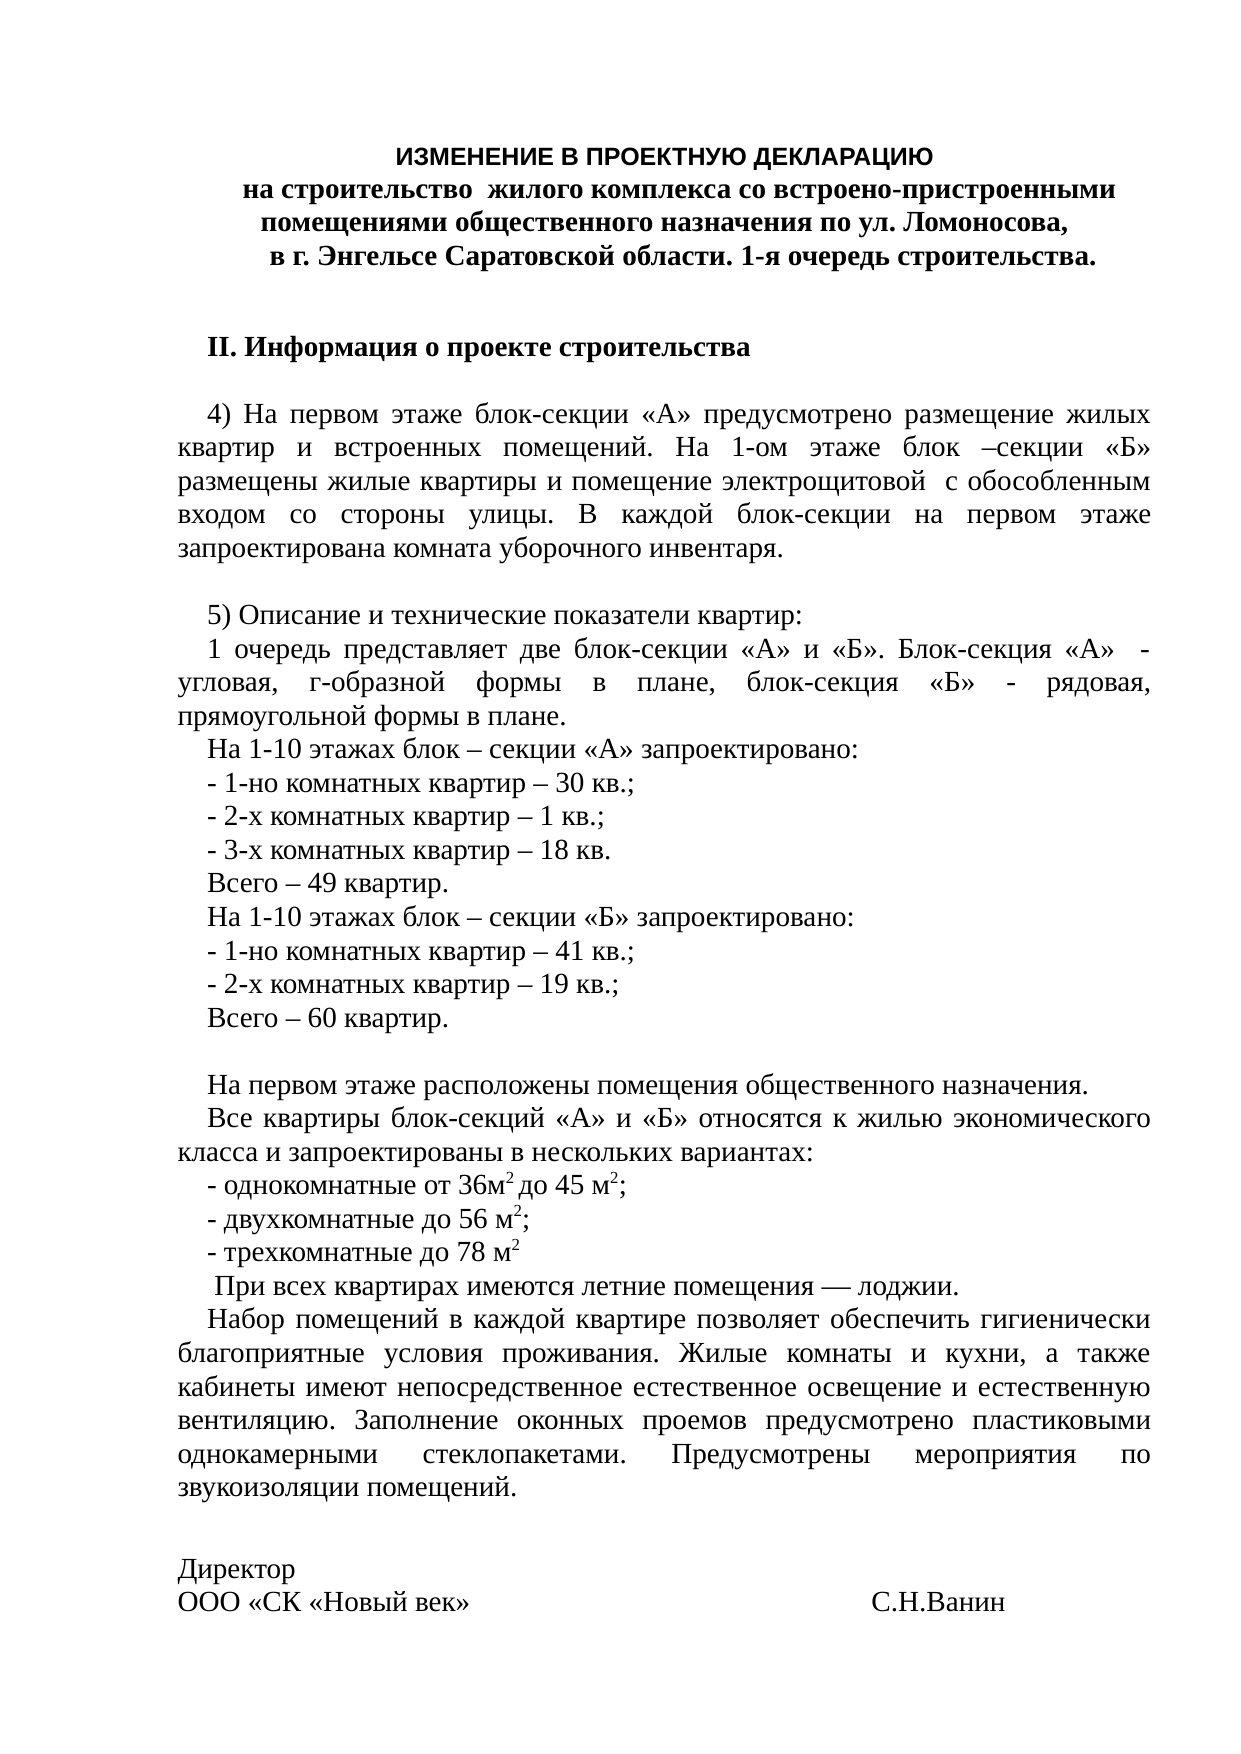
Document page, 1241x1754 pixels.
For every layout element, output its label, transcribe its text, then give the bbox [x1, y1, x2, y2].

text Всего – 60 квартир. [177, 1000, 1152, 1033]
text На первом этаже расположены помещения общественного назначения. [177, 1067, 1152, 1100]
text На 1-10 этажах блок – секции «Б» запроектировано: [177, 899, 1152, 933]
text На 1-10 этажах блок – секции «А» запроектировано: [177, 731, 1152, 765]
text 1 очередь представляет две блок-секции «А» и «Б». Блок-секция «А» - угловая, г-образной формы в плане, блок-секция «Б» - рядовая, прямоугольной формы в плане. [177, 631, 1152, 731]
text - 1-но комнатных квартир – 30 кв.; [177, 765, 1152, 798]
text При всех квартирах имеются летние помещения — лоджии. [177, 1268, 1152, 1302]
text Все квартиры блок-секций «А» и «Б» относятся к жилью экономического класса и запроектированы в нескольких вариантах: [177, 1100, 1152, 1167]
text - однокомнатные от 36м2 до 45 м2; [177, 1167, 1152, 1201]
text ООО «СК «Новый век» С.Н.Ванин [177, 1584, 1152, 1618]
text - двухкомнатные до 56 м2; [177, 1201, 1152, 1234]
text Директор [177, 1551, 1152, 1584]
text 4) На первом этаже блок-секции «А» предусмотрено размещение жилых квартир и встроенных помещений. На 1-ом этаже блок –секции «Б» размещены жилые квартиры и помещение электрощитовой с обособленным входом со стороны улицы. В каждой блок-секции на первом этаже запроектирована комната уборочного инвентаря. [177, 396, 1152, 564]
text II. Информация о проекте строительства [177, 329, 1152, 362]
text - трехкомнатные до 78 м2 [177, 1234, 1152, 1268]
text - 2-х комнатных квартир – 19 кв.; [177, 966, 1152, 1000]
text Набор помещений в каждой квартире позволяет обеспечить гигиенически благоприятные условия проживания. Жилые комнаты и кухни, а также кабинеты имеют непосредственное естественное освещение и естественную вентиляцию. Заполнение оконных проемов предусмотрено пластиковыми однокамерными стеклопакетами. Предусмотрены мероприятия по звукоизоляции помещений. [177, 1302, 1152, 1503]
text на строительство жилого комплекса со встроено-пристроенными помещениями общественного назначения по ул. Ломоносова, [177, 171, 1152, 238]
text в г. Энгельсе Саратовской области. 1-я очередь строительства. [177, 238, 1152, 271]
text - 3-х комнатных квартир – 18 кв. [177, 832, 1152, 866]
text ИЗМЕНЕНИЕ В ПРОЕКТНУЮ ДЕКЛАРАЦИЮ [177, 142, 1152, 171]
text - 1-но комнатных квартир – 41 кв.; [177, 933, 1152, 966]
text Всего – 49 квартир. [177, 866, 1152, 899]
text 5) Описание и технические показатели квартир: [177, 597, 1152, 631]
text - 2-х комнатных квартир – 1 кв.; [177, 798, 1152, 832]
